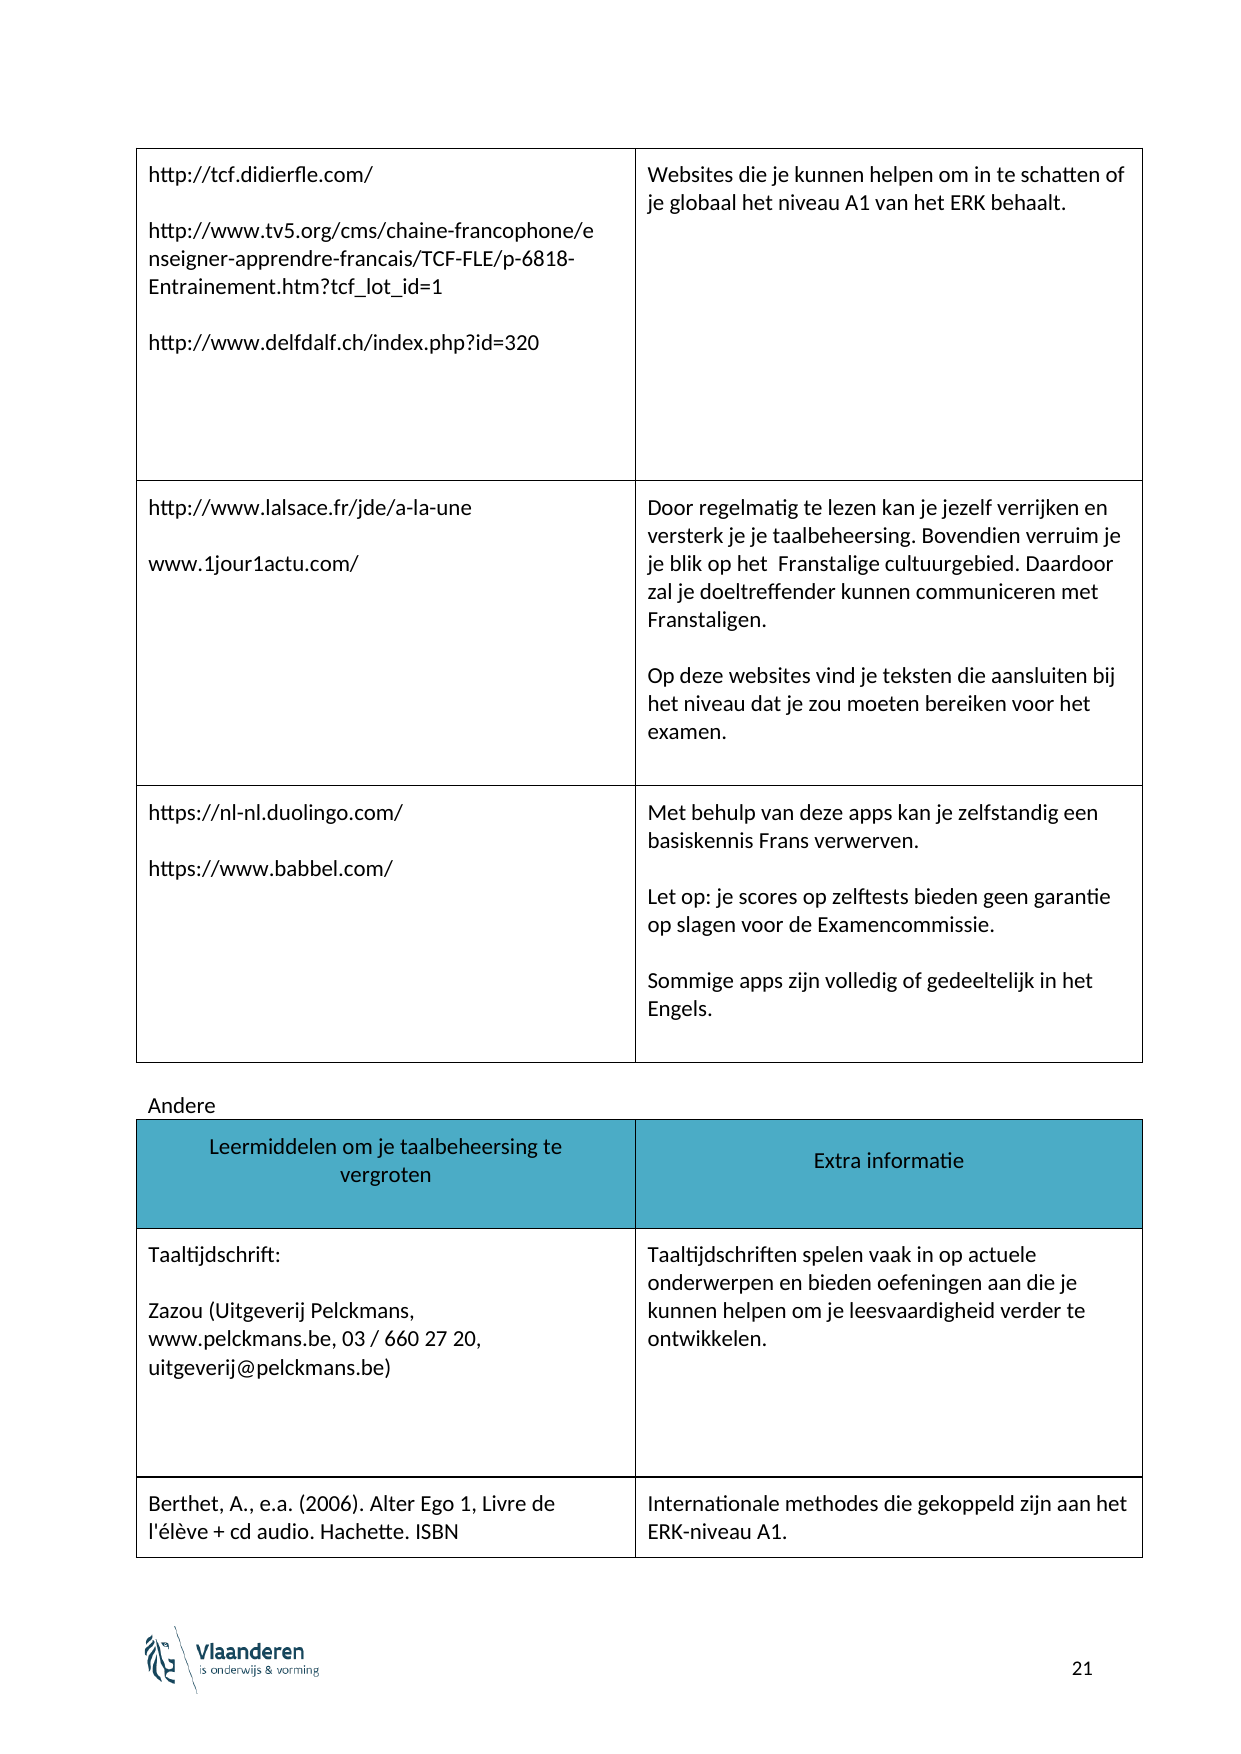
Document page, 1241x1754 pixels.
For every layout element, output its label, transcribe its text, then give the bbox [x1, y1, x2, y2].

table_header Extra informatie [636, 1120, 1142, 1228]
table_cell Door regelmatig te lezen kan je jezelf verrijken en versterk je je taalbeheersing. Bovendien verruim je je blik op het Franstalige cultuurgebied. Daardoor zal je doeltreffender kunnen communiceren met Franstaligen. Op deze websites vind je teksten die aansluiten bij het niveau dat je zou moeten bereiken voor het examen. [636, 481, 1142, 785]
table_cell Taaltijdschrift: Zazou (Uitgeverij Pelckmans, www.pelckmans.be, 03 / 660 27 20, uitgeverij@pelckmans.be) [137, 1229, 635, 1476]
table_cell https://nl-nl.duolingo.com/ https://www.babbel.com/ [137, 786, 635, 1062]
table_header Leermiddelen om je taalbeheersing te vergroten [137, 1120, 635, 1228]
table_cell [636, 1478, 1142, 1557]
picture [144, 1626, 327, 1694]
table_cell http://tcf.didierfle.com/ http://www.tv5.org/cms/chaine-francophone/enseigner-apprendre-francais/TCF-FLE/p-6818-Entrainement.htm?tcf_lot_id=1 http://www.delfdalf.ch/index.php?id=320 [137, 149, 635, 480]
table_cell Taaltijdschriften spelen vaak in op actuele onderwerpen en bieden oefeningen aan die je kunnen helpen om je leesvaardigheid verder te ontwikkelen. [636, 1229, 1142, 1476]
text Andere [148, 1063, 1093, 1119]
table_cell http://www.lalsace.fr/jde/a-la-une www.1jour1actu.com/ [137, 481, 635, 785]
table_cell Websites die je kunnen helpen om in te schatten of je globaal het niveau A1 van het ERK behaalt. [636, 149, 1142, 480]
table_cell Met behulp van deze apps kan je zelfstandig een basiskennis Frans verwerven. Let op: je scores op zelftests bieden geen garantie op slagen voor de Examencommissie. Sommige apps zijn volledig of gedeeltelijk in het Engels. [636, 786, 1142, 1062]
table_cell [137, 1478, 635, 1557]
